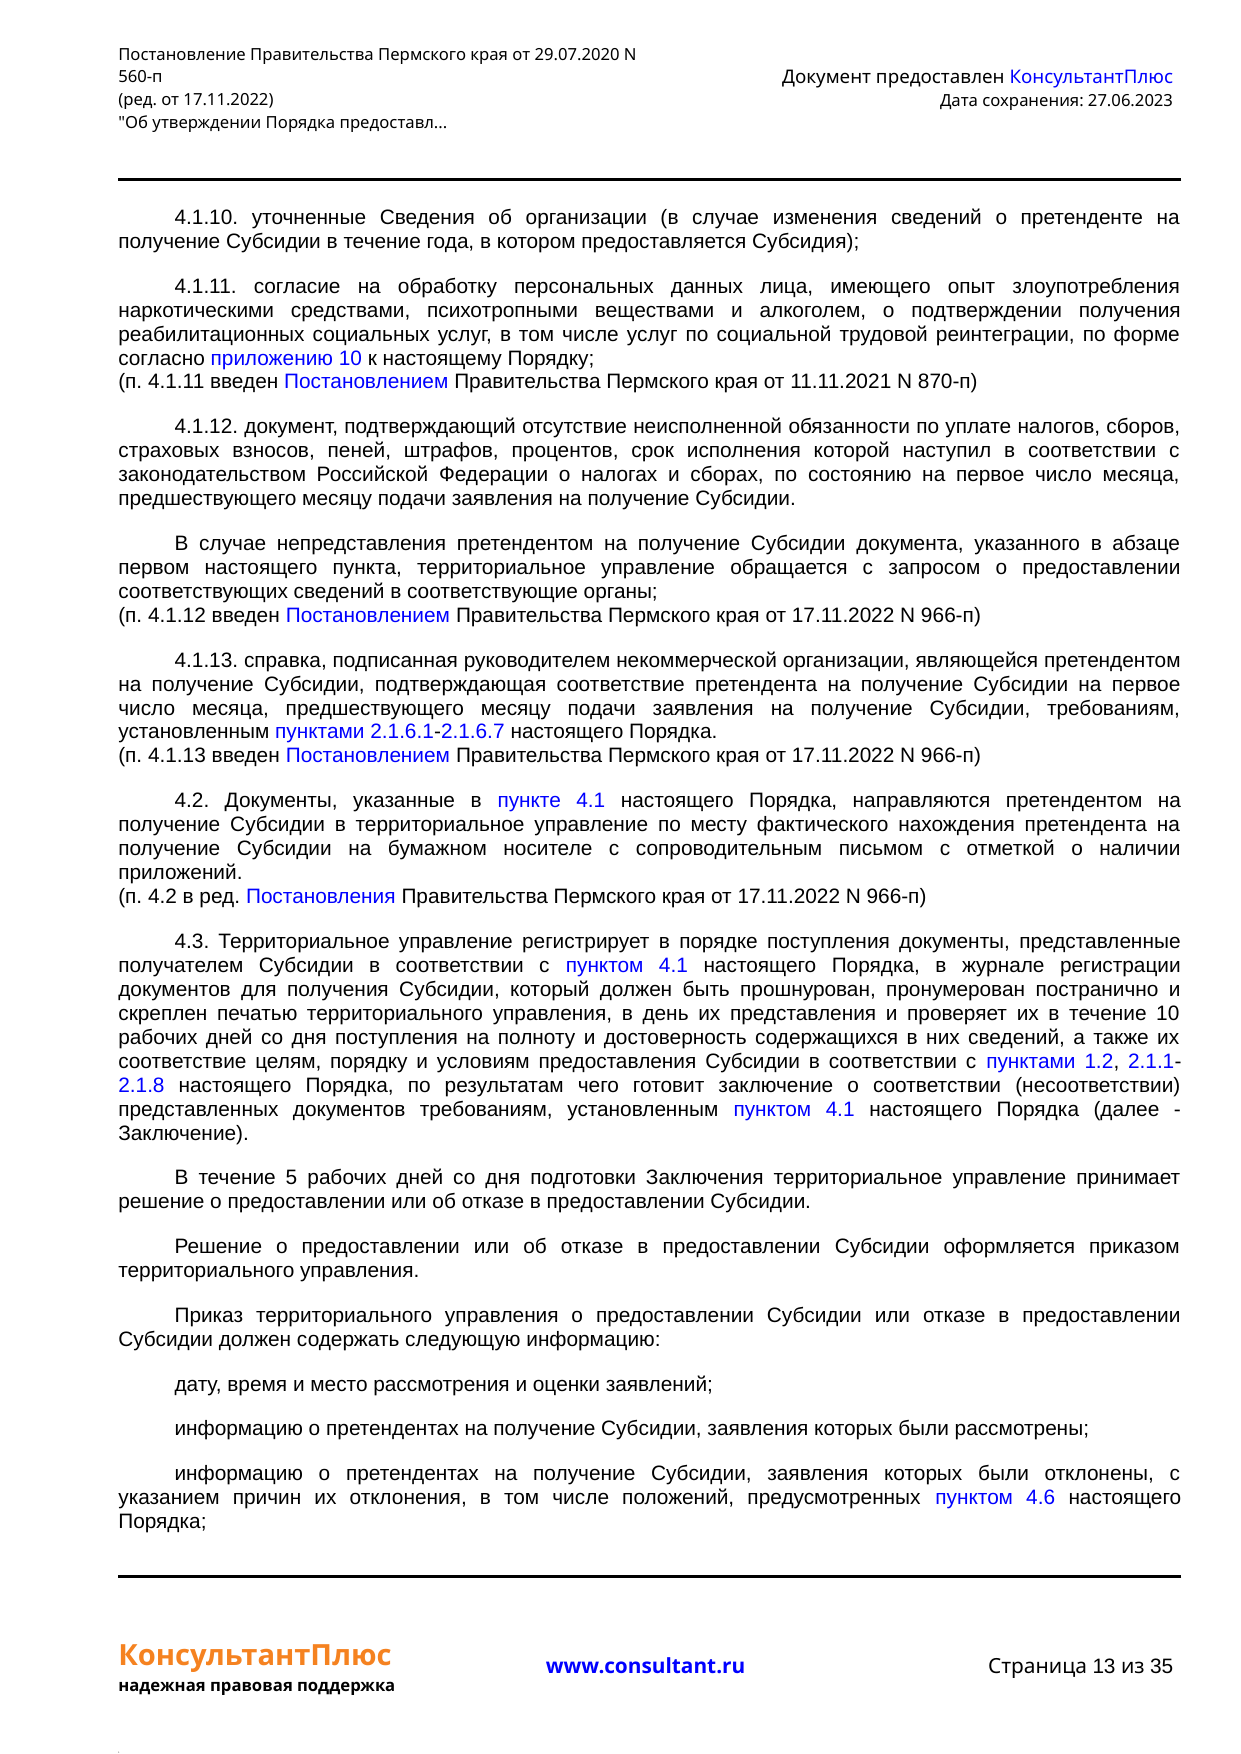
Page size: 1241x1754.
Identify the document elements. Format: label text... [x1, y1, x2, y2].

text Решение о предоставлении или об отказе в предоставлении Субсидии оформляется приказом территориального управления. [118, 1234, 1181, 1282]
text В течение 5 рабочих дней со дня подготовки Заключения территориальное управление принимает решение о предоставлении или об отказе в предоставлении Субсидии. [118, 1165, 1181, 1213]
text информацию о претендентах на получение Субсидии, заявления которых были отклонены, с указанием причин их отклонения, в том числе положений, предусмотренных пунктом 4.6 настоящего Порядка; [118, 1461, 1181, 1533]
text (п. 4.1.11 введен Постановлением Правительства Пермского края от 11.11.2021 N 870-п) [118, 369, 1181, 393]
text 4.1.11. согласие на обработку персональных данных лица, имеющего опыт злоупотребления наркотическими средствами, психотропными веществами и алкоголем, о подтверждении получения реабилитационных социальных услуг, в том числе услуг по социальной трудовой реинтеграции, по форме согласно приложению 10 к настоящему Порядку; [118, 273, 1181, 369]
text информацию о претендентах на получение Субсидии, заявления которых были рассмотрены; [118, 1416, 1181, 1440]
text 4.3. Территориальное управление регистрирует в порядке поступления документы, представленные получателем Субсидии в соответствии с пунктом 4.1 настоящего Порядка, в журнале регистрации документов для получения Субсидии, который должен быть прошнурован, пронумерован постранично и скреплен печатью территориального управления, в день их представления и проверяет их в течение 10 рабочих дней со дня поступления на полноту и достоверность содержащихся в них сведений, а также их соответствие целям, порядку и условиям предоставления Субсидии в соответствии с пунктами 1.2, 2.1.1-2.1.8 настоящего Порядка, по результатам чего готовит заключение о соответствии (несоответствии) представленных документов требованиям, установленным пунктом 4.1 настоящего Порядка (далее - Заключение). [118, 929, 1181, 1144]
text 4.1.10. уточненные Сведения об организации (в случае изменения сведений о претенденте на получение Субсидии в течение года, в котором предоставляется Субсидия); [118, 205, 1181, 253]
text 4.2. Документы, указанные в пункте 4.1 настоящего Порядка, направляются претендентом на получение Субсидии в территориальное управление по месту фактического нахождения претендента на получение Субсидии на бумажном носителе с сопроводительным письмом с отметкой о наличии приложений. [118, 788, 1181, 884]
text 4.1.13. справка, подписанная руководителем некоммерческой организации, являющейся претендентом на получение Субсидии, подтверждающая соответствие претендента на получение Субсидии на первое число месяца, предшествующего месяцу подачи заявления на получение Субсидии, требованиям, установленным пунктами 2.1.6.1-2.1.6.7 настоящего Порядка. [118, 647, 1181, 743]
text (п. 4.1.12 введен Постановлением Правительства Пермского края от 17.11.2022 N 966-п) [118, 603, 1181, 627]
text Приказ территориального управления о предоставлении Субсидии или отказе в предоставлении Субсидии должен содержать следующую информацию: [118, 1303, 1181, 1351]
text дату, время и место рассмотрения и оценки заявлений; [118, 1371, 1181, 1395]
text (п. 4.2 в ред. Постановления Правительства Пермского края от 17.11.2022 N 966-п) [118, 884, 1181, 908]
text В случае непредставления претендентом на получение Субсидии документа, указанного в абзаце первом настоящего пункта, территориальное управление обращается с запросом о предоставлении соответствующих сведений в соответствующие органы; [118, 531, 1181, 603]
text (п. 4.1.13 введен Постановлением Правительства Пермского края от 17.11.2022 N 966-п) [118, 743, 1181, 767]
text 4.1.12. документ, подтверждающий отсутствие неисполненной обязанности по уплате налогов, сборов, страховых взносов, пеней, штрафов, процентов, срок исполнения которой наступил в соответствии с законодательством Российской Федерации о налогах и сборах, по состоянию на первое число месяца, предшествующего месяцу подачи заявления на получение Субсидии. [118, 414, 1181, 510]
